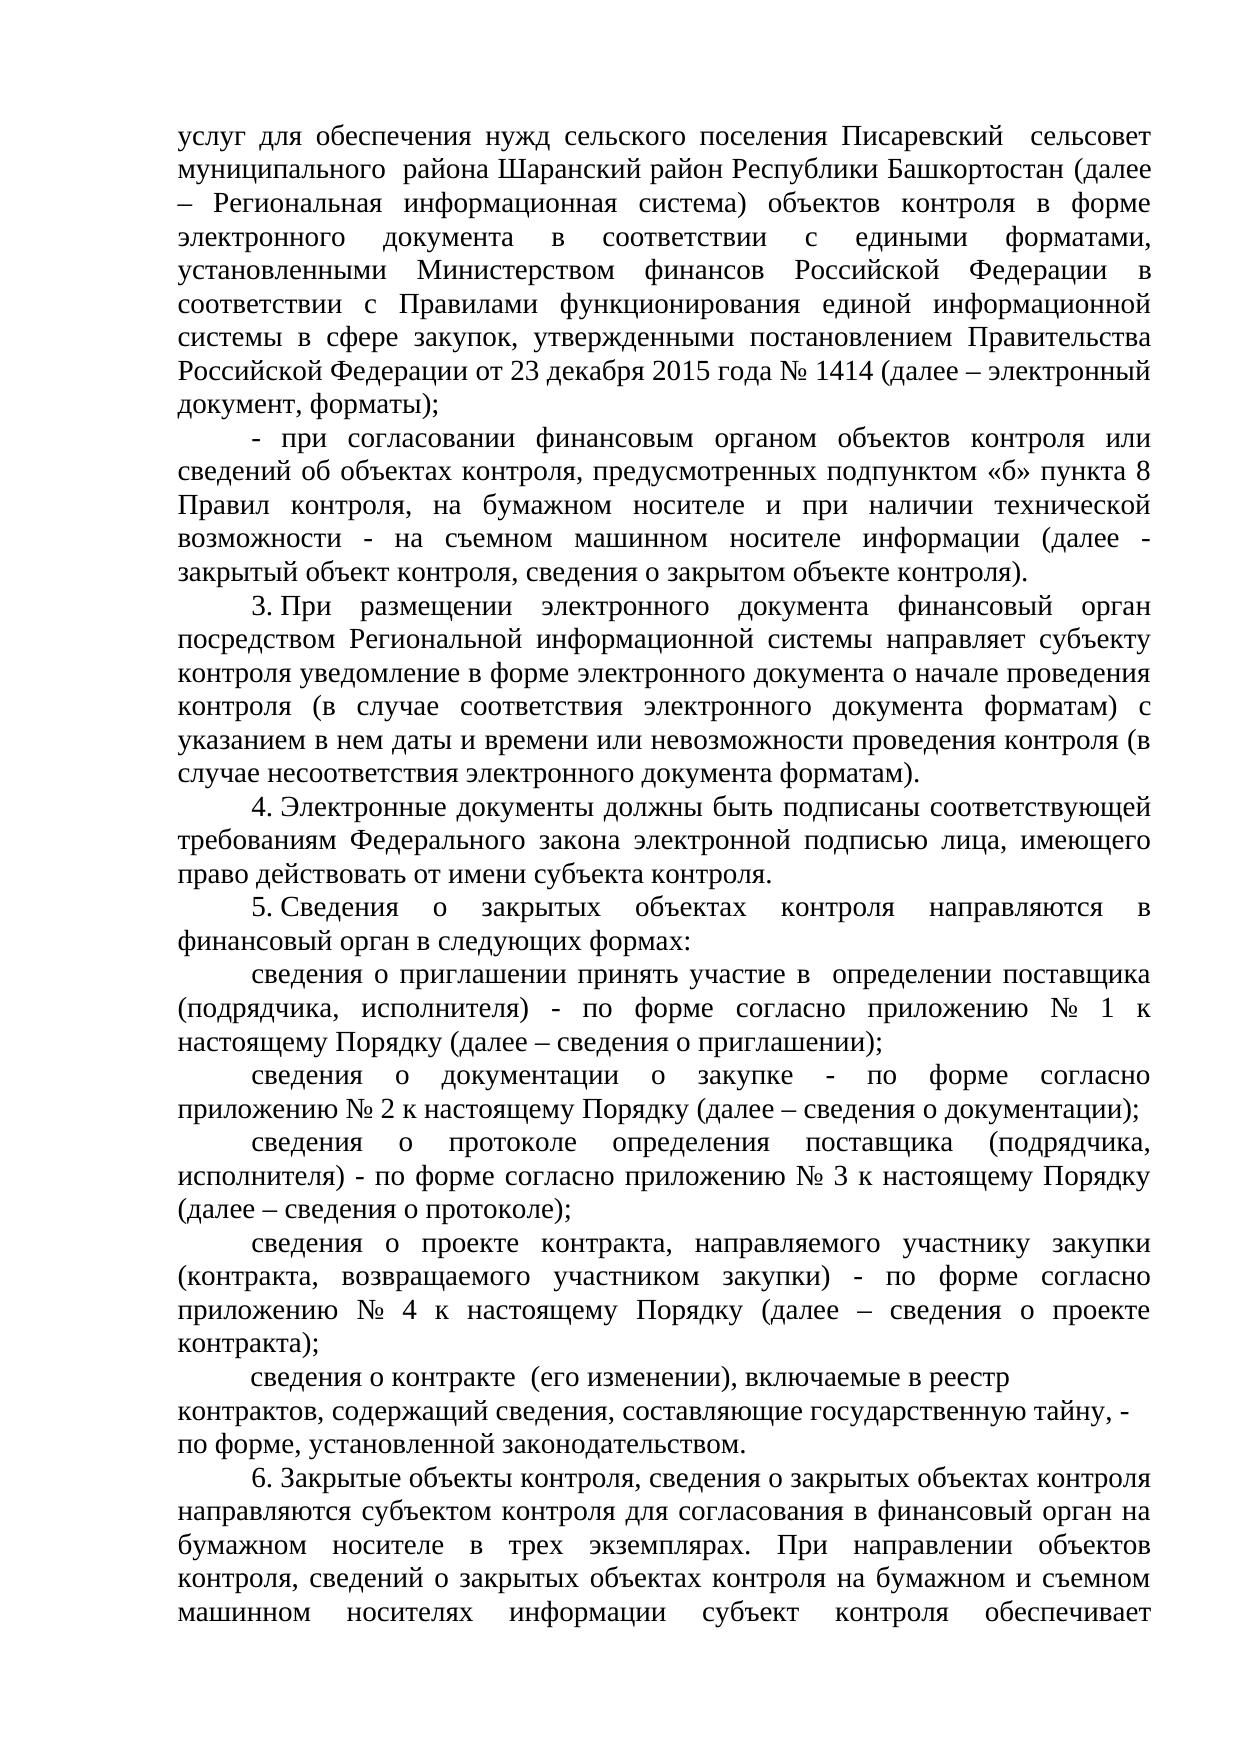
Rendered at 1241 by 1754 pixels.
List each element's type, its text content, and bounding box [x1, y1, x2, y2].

text 4. Электронные документы должны быть подписаны соответствующей требованиям Федерального закона электронной подписью лица, имеющего право действовать от имени субъекта контроля. [177, 789, 1152, 889]
text 3. При размещении электронного документа финансовый орган посредством Региональной информационной системы направляет субъекту контроля уведомление в форме электронного документа о начале проведения контроля (в случае соответствия электронного документа форматам) с указанием в нем даты и времени или невозможности проведения контроля (в случае несоответствия электронного документа форматам). [177, 588, 1152, 789]
text сведения о приглашении принять участие в определении поставщика (подрядчика, исполнителя) - по форме согласно приложению № 1 к настоящему Порядку (далее – сведения о приглашении); [177, 957, 1152, 1057]
text сведения о контракте (его изменении), включаемые в реестр контрактов, содержащий сведения, составляющие государственную тайну, - по форме, установленной законодательством. [177, 1359, 1152, 1460]
text сведения о проекте контракта, направляемого участнику закупки (контракта, возвращаемого участником закупки) - по форме согласно приложению № 4 к настоящему Порядку (далее – сведения о проекте контракта); [177, 1225, 1152, 1359]
text 5. Сведения о закрытых объектах контроля направляются в финансовый орган в следующих формах: [177, 889, 1152, 957]
text - при согласовании финансовым органом объектов контроля или сведений об объектах контроля, предусмотренных подпунктом «б» пункта 8 Правил контроля, на бумажном носителе и при наличии технической возможности - на съемном машинном носителе информации (далее - закрытый объект контроля, сведения о закрытом объекте контроля). [177, 420, 1152, 588]
text сведения о протоколе определения поставщика (подрядчика, исполнителя) - по форме согласно приложению № 3 к настоящему Порядку (далее – сведения о протоколе); [177, 1124, 1152, 1225]
text сведения о документации о закупке - по форме согласно приложению № 2 к настоящему Порядку (далее – сведения о документации); [177, 1057, 1152, 1124]
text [177, 1460, 1152, 1627]
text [177, 118, 1152, 420]
